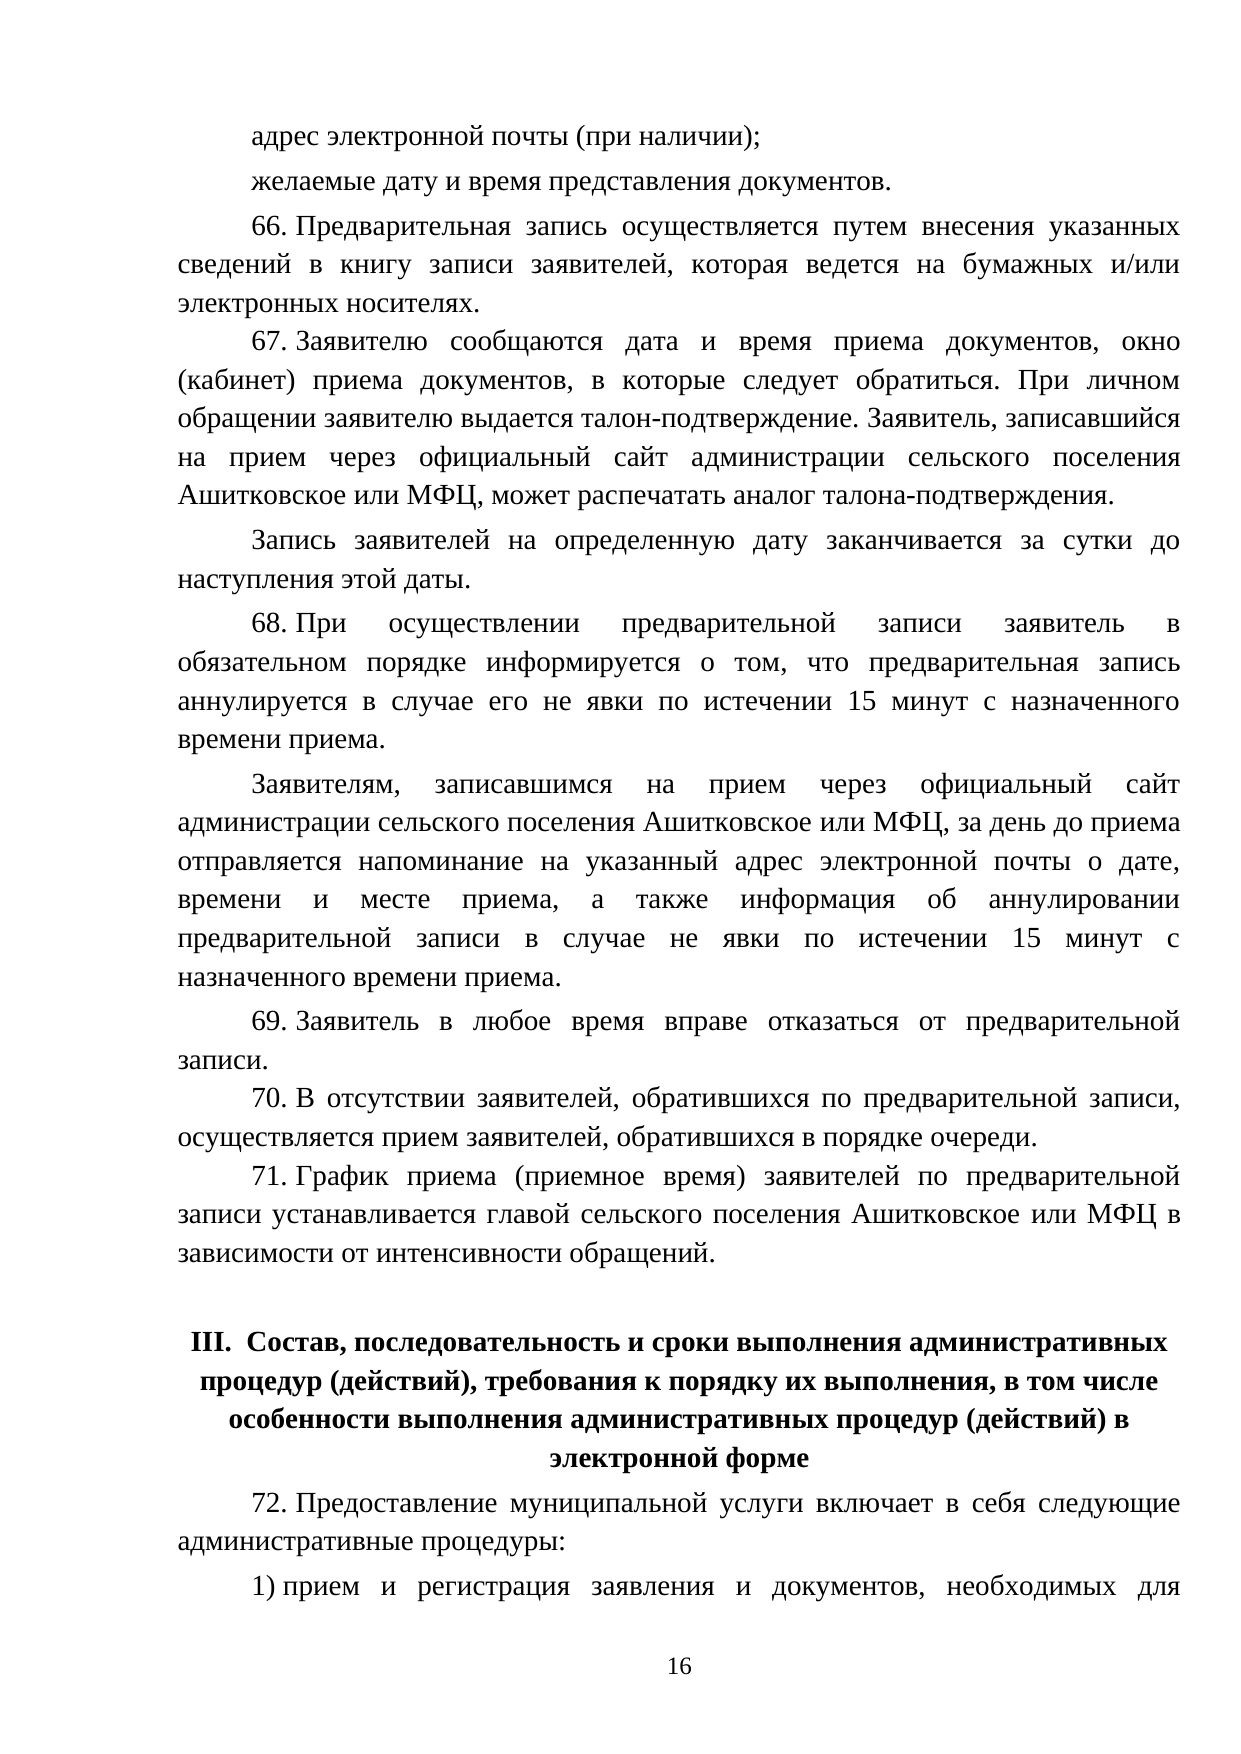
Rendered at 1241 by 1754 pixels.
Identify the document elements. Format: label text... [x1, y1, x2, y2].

list В отсутствии заявителей, обратившихся по предварительной записи, осуществляется прием заявителей, обратившихся в порядке очереди. [177, 1081, 1181, 1153]
list При осуществлении предварительной записи заявитель в обязательном порядке информируется о том, что предварительная запись аннулируется в случае его не явки по истечении 15 минут с назначенного времени приема. [177, 606, 1181, 755]
list Заявителю сообщаются дата и время приема документов, окно (кабинет) приема документов, в которые следует обратиться. При личном обращении заявителю выдается талон-подтверждение. Заявитель, записавшийся на прием через официальный сайт администрации сельского поселения Ашитковское или МФЦ, может распечатать аналог талона-подтверждения. [177, 323, 1181, 511]
list График приема (приемное время) заявителей по предварительной записи устанавливается главой сельского поселения Ашитковское или МФЦ в зависимости от интенсивности обращений. [177, 1158, 1181, 1268]
list Заявитель в любое время вправе отказаться от предварительной записи. [177, 1003, 1181, 1076]
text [177, 1568, 1181, 1602]
text III. Состав, последовательность и сроки выполнения административных процедур (действий), требования к порядку их выполнения, в том числе особенности выполнения административных процедур (действий) в электронной форме [177, 1324, 1181, 1473]
list Предварительная запись осуществляется путем внесения указанных сведений в книгу записи заявителей, которая ведется на бумажных и/или электронных носителях. [177, 208, 1181, 318]
list Предоставление муниципальной услуги включает в себя следующие административные процедуры: [177, 1485, 1181, 1557]
text Заявителям, записавшимся на прием через официальный сайт администрации сельского поселения Ашитковское или МФЦ, за день до приема отправляется напоминание на указанный адрес электронной почты о дате, времени и месте приема, а также информация об аннулировании предварительной записи в случае не явки по истечении 15 минут с назначенного времени приема. [177, 766, 1181, 992]
text желаемые дату и время представления документов. [177, 163, 1181, 196]
text Запись заявителей на определенную дату заканчивается за сутки до наступления этой даты. [177, 522, 1181, 594]
text адрес электронной почты (при наличии); [177, 118, 1181, 152]
